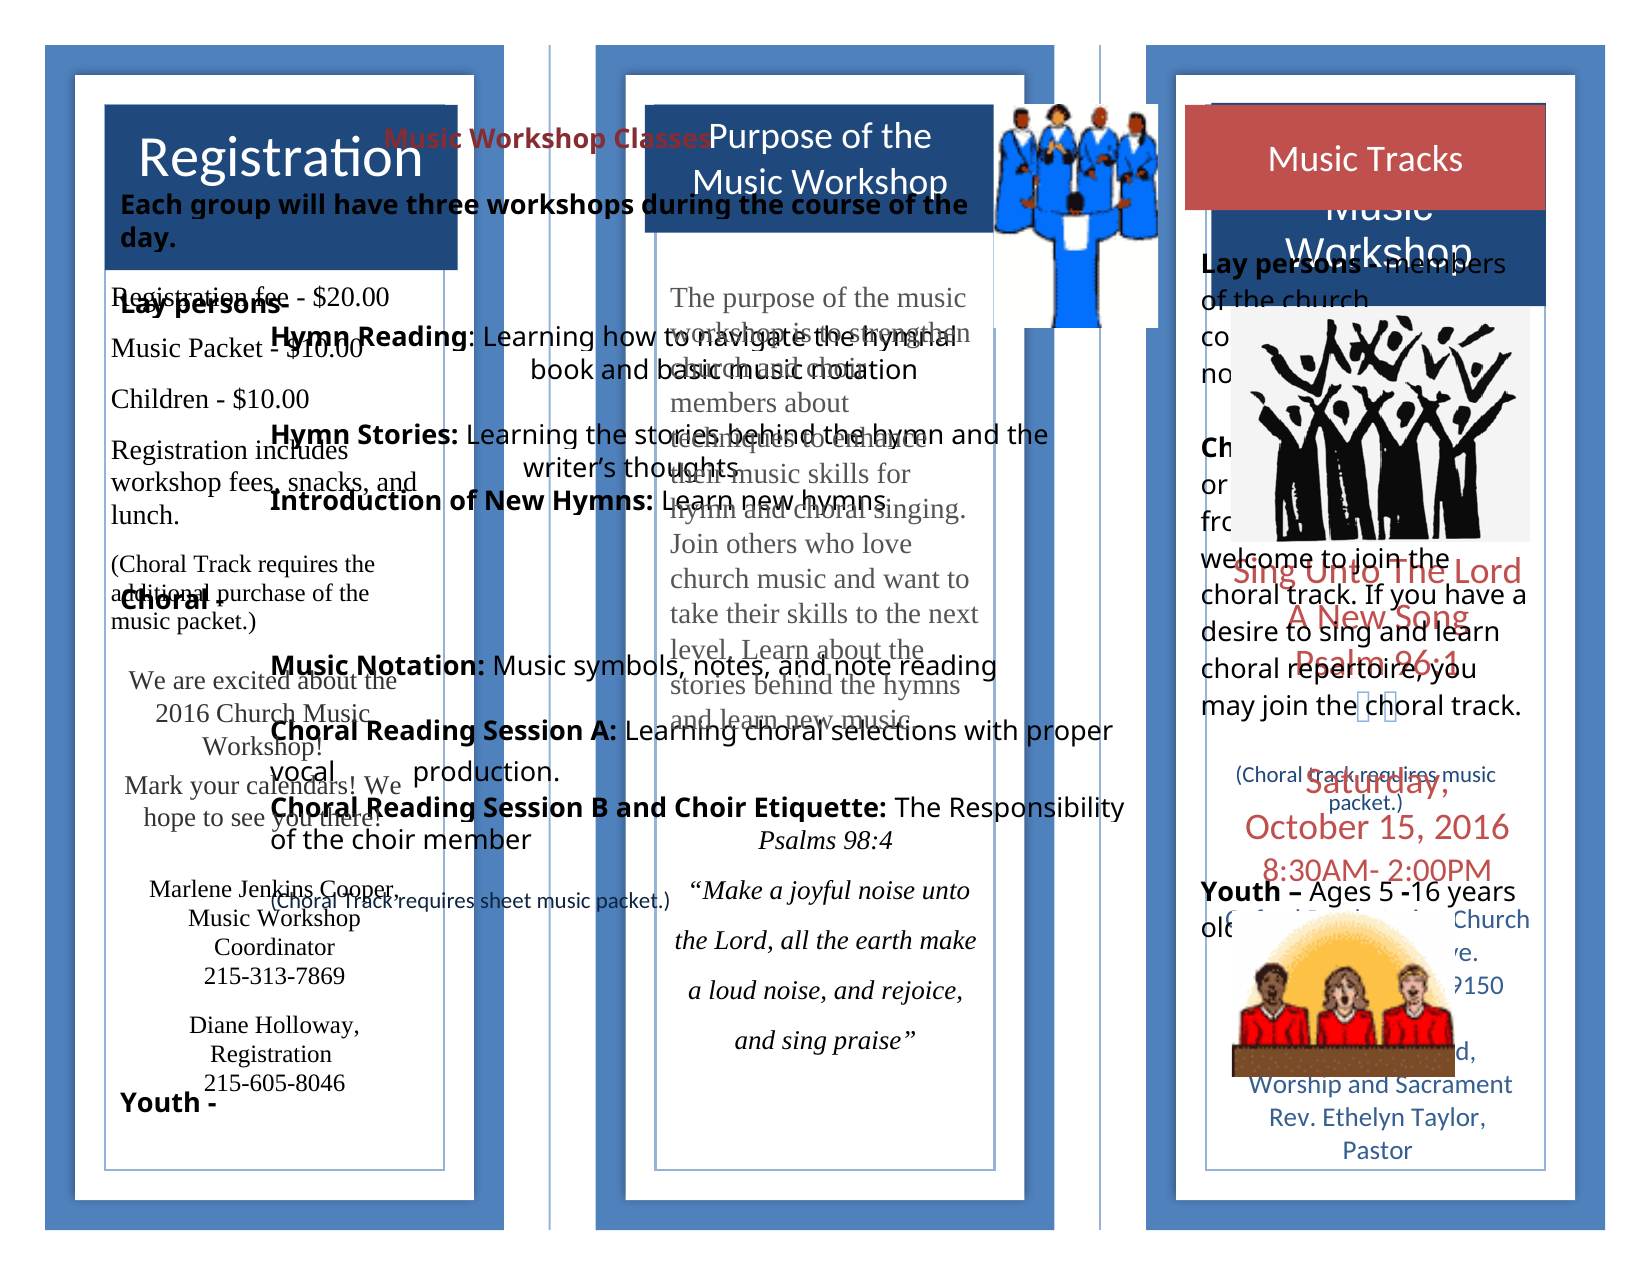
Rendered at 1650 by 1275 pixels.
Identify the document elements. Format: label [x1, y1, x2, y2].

picture [1230, 307, 1530, 541]
picture [1231, 911, 1455, 1077]
picture [993, 104, 1159, 328]
